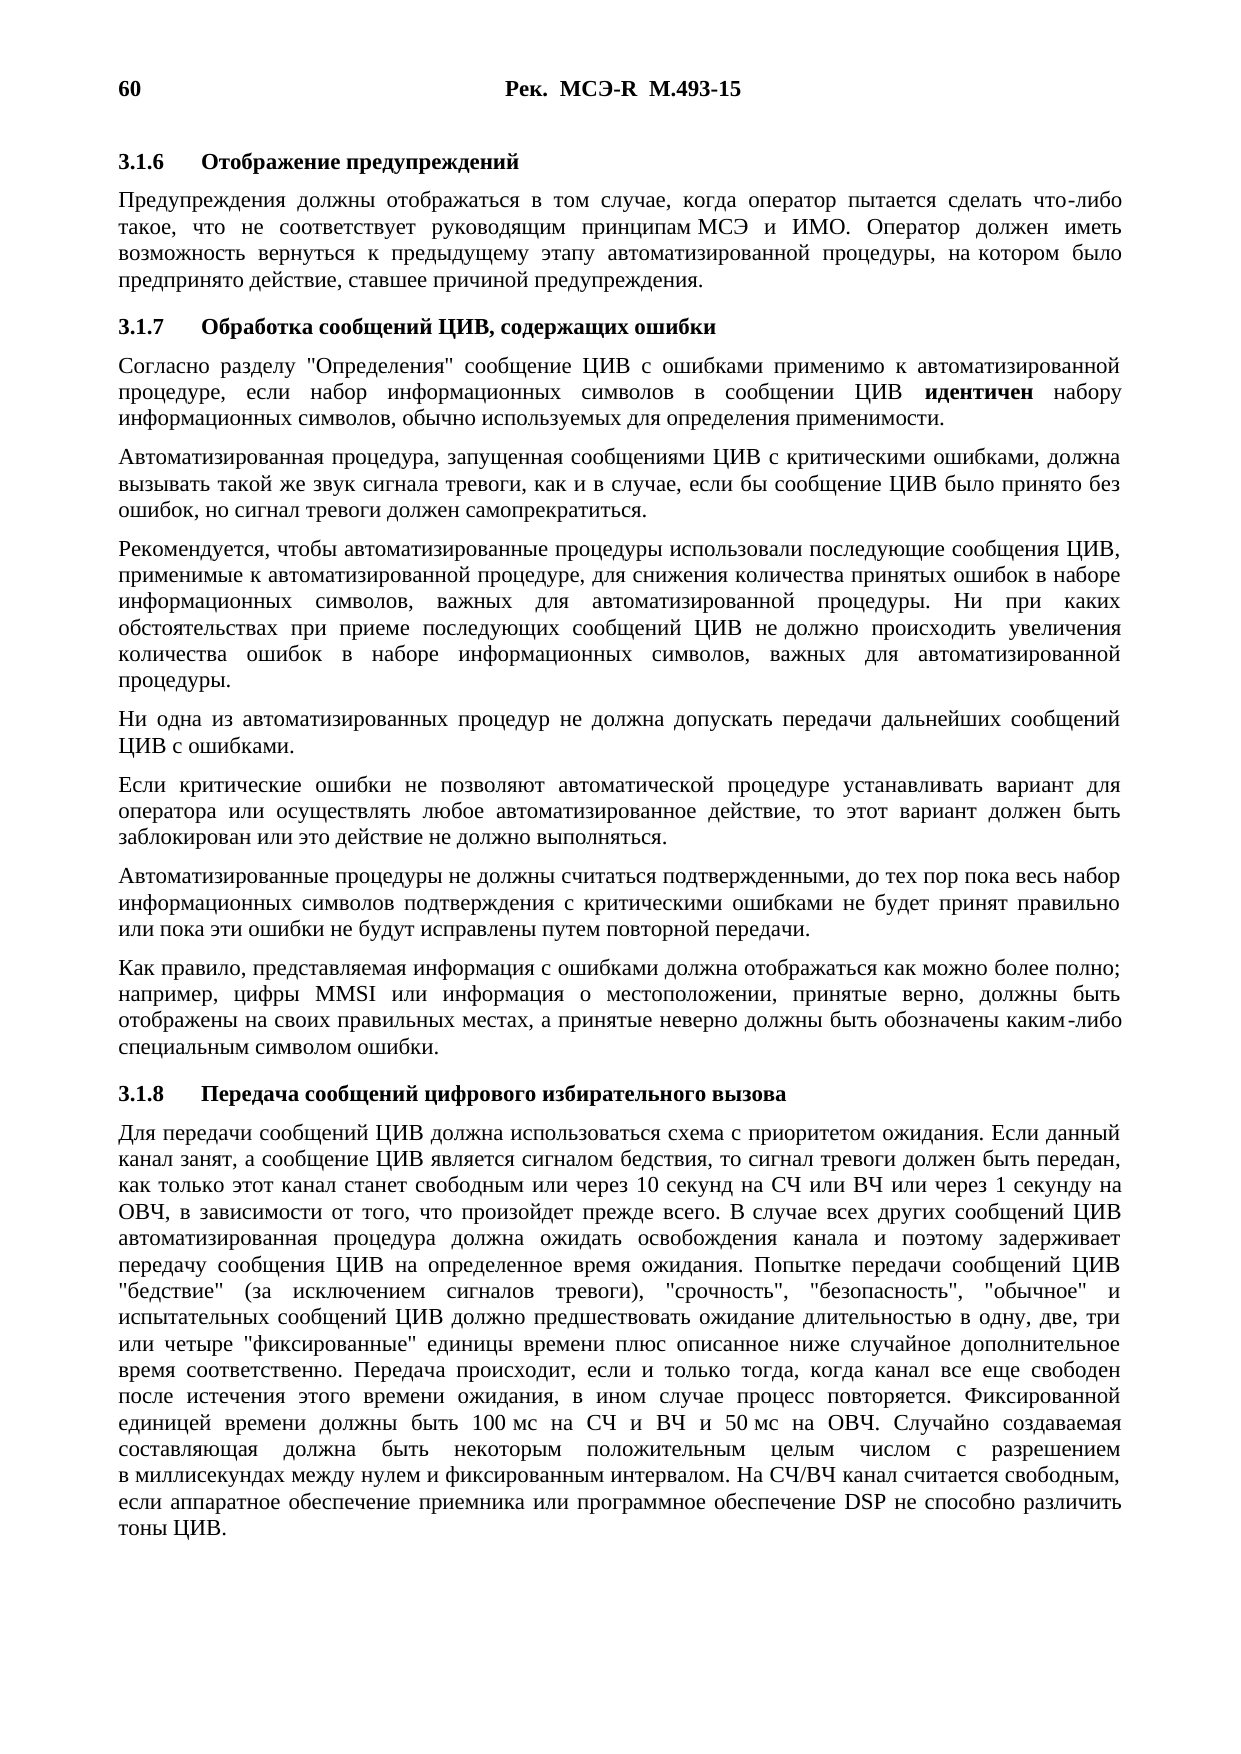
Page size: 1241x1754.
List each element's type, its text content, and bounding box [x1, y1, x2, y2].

subtitle 3.1.7 Обработка сообщений ЦИВ, содержащих ошибки [118, 313, 1122, 339]
text Как правило, представляемая информация с ошибками должна отображаться как можно более полно; например, цифры MMSI или информация о местоположении, принятые верно, должны быть отображены на своих правильных местах, а принятые неверно должны быть обозначены каким-либо специальным символом ошибки. [118, 954, 1122, 1059]
text Предупреждения должны отображаться в том случае, когда оператор пытается сделать что-либо такое, что не соответствует руководящим принципам МСЭ и ИМО. Оператор должен иметь возможность вернуться к предыдущему этапу автоматизированной процедуры, на котором было предпринято действие, ставшее причиной предупреждения. [118, 187, 1122, 292]
text Автоматизированная процедура, запущенная сообщениями ЦИВ с критическими ошибками, должна вызывать такой же звук сигнала тревоги, как и в случае, если бы сообщение ЦИВ было принято без ошибок, но сигнал тревоги должен самопрекратиться. [118, 443, 1122, 522]
text Автоматизированные процедуры не должны считаться подтвержденными, до тех пор пока весь набор информационных символов подтверждения с критическими ошибками не будет принят правильно или пока эти ошибки не будут исправлены путем повторной передачи. [118, 862, 1122, 941]
subtitle 3.1.6 Отображение предупреждений [118, 148, 1122, 174]
text Если критические ошибки не позволяют автоматической процедуре устанавливать вариант для оператора или осуществлять любое автоматизированное действие, то этот вариант должен быть заблокирован или это действие не должно выполняться. [118, 771, 1122, 850]
subtitle 3.1.8 Передача сообщений цифрового избирательного вызова [118, 1080, 1122, 1106]
text Рекомендуется, чтобы автоматизированные процедуры использовали последующие сообщения ЦИВ, применимые к автоматизированной процедуре, для снижения количества принятых ошибок в наборе информационных символов, важных для автоматизированной процедуры. Ни при каких обстоятельствах при приеме последующих сообщений ЦИВ не должно происходить увеличения количества ошибок в наборе информационных символов, важных для автоматизированной процедуры. [118, 535, 1122, 693]
text Для передачи сообщений ЦИВ должна использоваться схема с приоритетом ожидания. Если данный канал занят, а сообщение ЦИВ является сигналом бедствия, то сигнал тревоги должен быть передан, как только этот канал станет свободным или через 10 секунд на СЧ или ВЧ или через 1 секунду на ОВЧ, в зависимости от того, что произойдет прежде всего. В случае всех других сообщений ЦИВ автоматизированная процедура должна ожидать освобождения канала и поэтому задерживает передачу сообщения ЦИВ на определенное время ожидания. Попытке передачи сообщений ЦИВ "бедствие" (за исключением сигналов тревоги), "срочность", "безопасность", "обычное" и испытательных сообщений ЦИВ должно предшествовать ожидание длительностью в одну, две, три или четыре "фиксированные" единицы времени плюс описанное ниже случайное дополнительное время соответственно. Передача происходит, если и только тогда, когда канал все еще свободен после истечения этого времени ожидания, в ином случае процесс повторяется. Фиксированной единицей времени должны быть 100 мс на СЧ и ВЧ и 50 мс на ОВЧ. Случайно создаваемая составляющая должна быть некоторым положительным целым числом с разрешением в миллисекундах между нулем и фиксированным интервалом. На СЧ/ВЧ канал считается свободным, если аппаратное обеспечение приемника или программное обеспечение DSP не способно различить тоны ЦИВ. [118, 1119, 1122, 1541]
text Ни одна из автоматизированных процедур не должна допускать передачи дальнейших сообщений ЦИВ с ошибками. [118, 705, 1122, 758]
text Согласно разделу "Определения" сообщение ЦИВ с ошибками применимо к автоматизированной процедуре, если набор информационных символов в сообщении ЦИВ идентичен набору информационных символов, обычно используемых для определения применимости. [118, 352, 1122, 431]
